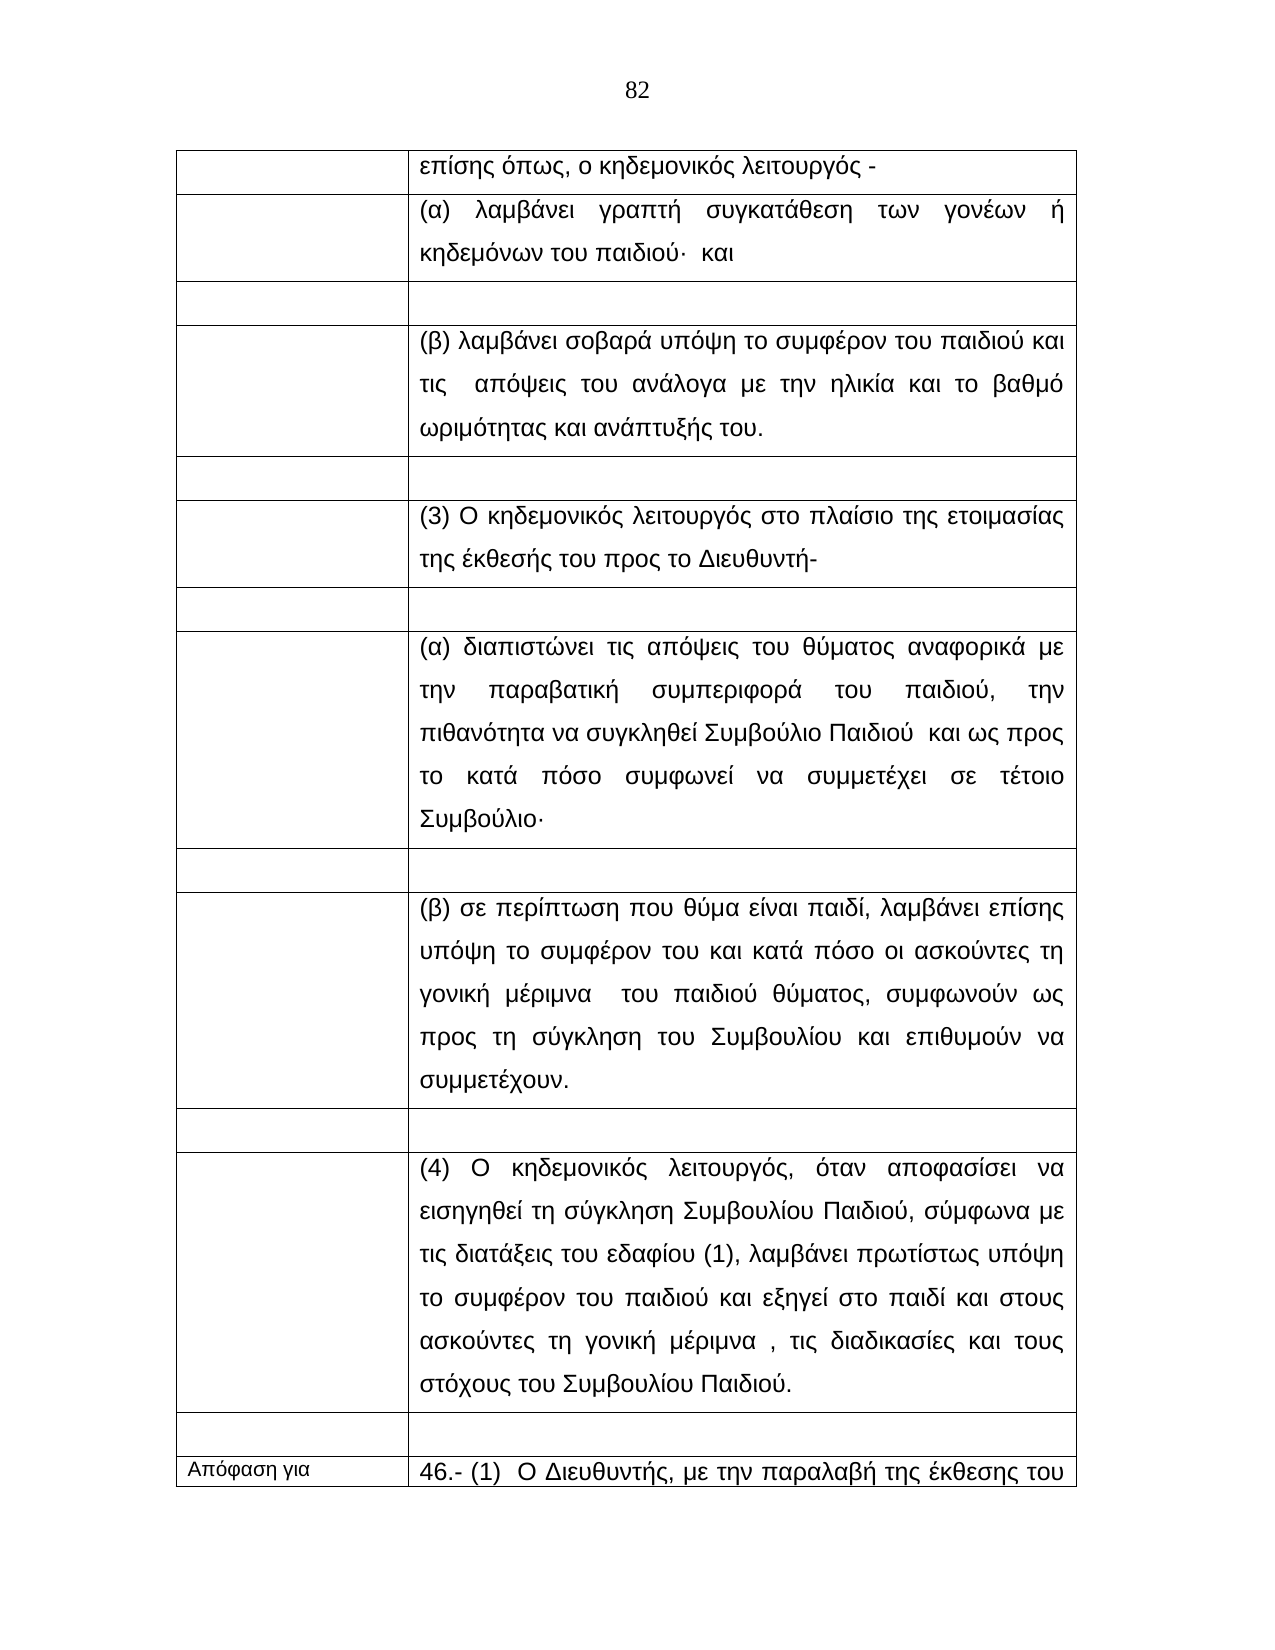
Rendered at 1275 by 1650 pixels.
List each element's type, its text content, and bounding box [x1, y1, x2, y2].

table_cell [177, 282, 408, 325]
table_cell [409, 1457, 1076, 1486]
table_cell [177, 1457, 408, 1486]
table_cell [409, 1413, 1076, 1456]
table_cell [409, 151, 1076, 194]
table_cell [409, 457, 1076, 500]
table_cell [177, 501, 408, 587]
table_cell [409, 1109, 1076, 1152]
table_cell (4) Ο κηδεμονικός λειτουργός, όταν αποφασίσει να εισηγηθεί τη σύγκληση Συμβουλίου Παιδιού, σύμφωνα με τις διατάξεις του εδαφίου (1), λαμβάνει πρωτίστως υπόψη το συμφέρον του παιδιού και εξηγεί στο παιδί και στους ασκούντες τη γονική μέριμνα , τις διαδικασίες και τους στόχους του Συμβουλίου Παιδιού. [409, 1153, 1076, 1412]
table_cell [177, 151, 408, 194]
table_cell [409, 282, 1076, 325]
table_cell (β) σε περίπτωση που θύμα είναι παιδί, λαμβάνει επίσης υπόψη το συμφέρον του και κατά πόσο οι ασκούντες τη γονική μέριμνα του παιδιού θύματος, συμφωνούν ως προς τη σύγκληση του Συμβουλίου και επιθυμούν να συμμετέχουν. [409, 893, 1076, 1108]
table_cell [409, 588, 1076, 631]
table_cell (α) διαπιστώνει τις απόψεις του θύματος αναφορικά με την παραβατική συμπεριφορά του παιδιού, την πιθανότητα να συγκληθεί Συμβούλιο Παιδιού και ως προς το κατά πόσο συμφωνεί να συμμετέχει σε τέτοιο Συμβούλιο· [409, 632, 1076, 847]
table_cell [409, 849, 1076, 892]
table_cell [177, 326, 408, 456]
table_cell (3) Ο κηδεμονικός λειτουργός στο πλαίσιο της ετοιμασίας της έκθεσής του προς το Διευθυντή- [409, 501, 1076, 587]
table_cell [177, 1109, 408, 1152]
table_cell (α) λαμβάνει γραπτή συγκατάθεση των γονέων ή κηδεμόνων του παιδιού· και [409, 195, 1076, 281]
table_cell [177, 1153, 408, 1412]
table_cell [177, 1413, 408, 1456]
table_cell [177, 632, 408, 847]
table_cell [177, 457, 408, 500]
table_cell [177, 588, 408, 631]
table_cell (β) λαμβάνει σοβαρά υπόψη το συμφέρον του παιδιού και τις απόψεις του ανάλογα με την ηλικία και το βαθμό ωριμότητας και ανάπτυξής του. [409, 326, 1076, 456]
table_cell [177, 849, 408, 892]
table_cell [177, 195, 408, 281]
table_cell [177, 893, 408, 1108]
